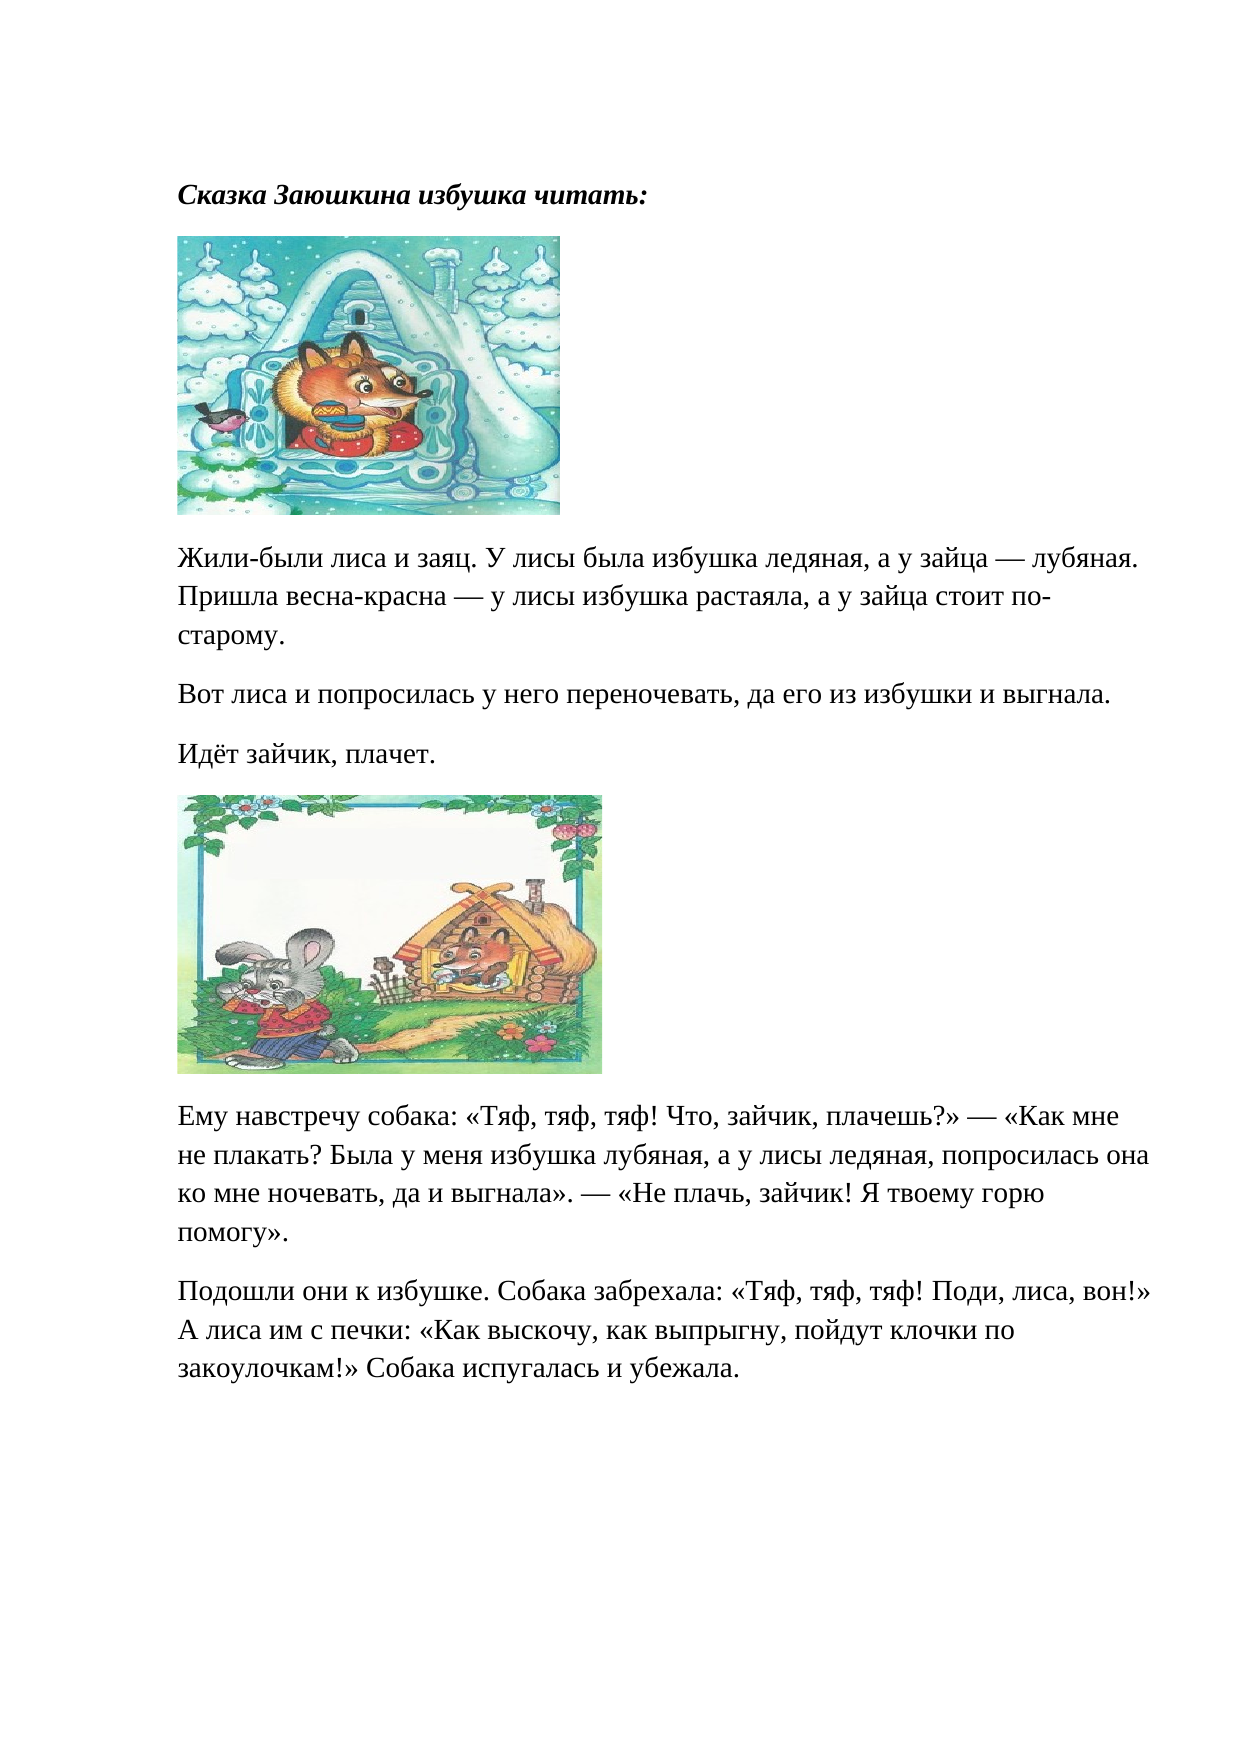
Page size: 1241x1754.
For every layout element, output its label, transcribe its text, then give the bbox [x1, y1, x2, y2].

text Идёт зайчик, плачет. [177, 736, 1152, 769]
picture [177, 236, 560, 515]
text Сказка Заюшкина избушка читать: [177, 177, 1152, 211]
picture [177, 795, 603, 1074]
text Ему навстречу собака: «Тяф, тяф, тяф! Что, зайчик, плачешь?» — «Как мне не плакать? Была у меня избушка лубяная, а у лисы ледяная, попросилась она ко мне ночевать, да и выгнала». — «Не плачь, зайчик! Я твоему горю помогу». [177, 1098, 1152, 1247]
text Подошли они к избушке. Собака забрехала: «Тяф, тяф, тяф! Поди, лиса, вон!» А лиса им с печки: «Как выскочу, как выпрыгну, пойдут клочки по закоулочкам!» Собака испугалась и убежала. [177, 1273, 1152, 1384]
text Жили-были лиса и заяц. У лисы была избушка ледяная, а у зайца — лубяная. Пришла весна-красна — у лисы избушка растаяла, а у зайца стоит по-старому. [177, 540, 1152, 651]
text Вот лиса и попросилась у него переночевать, да его из избушки и выгнала. [177, 676, 1152, 710]
